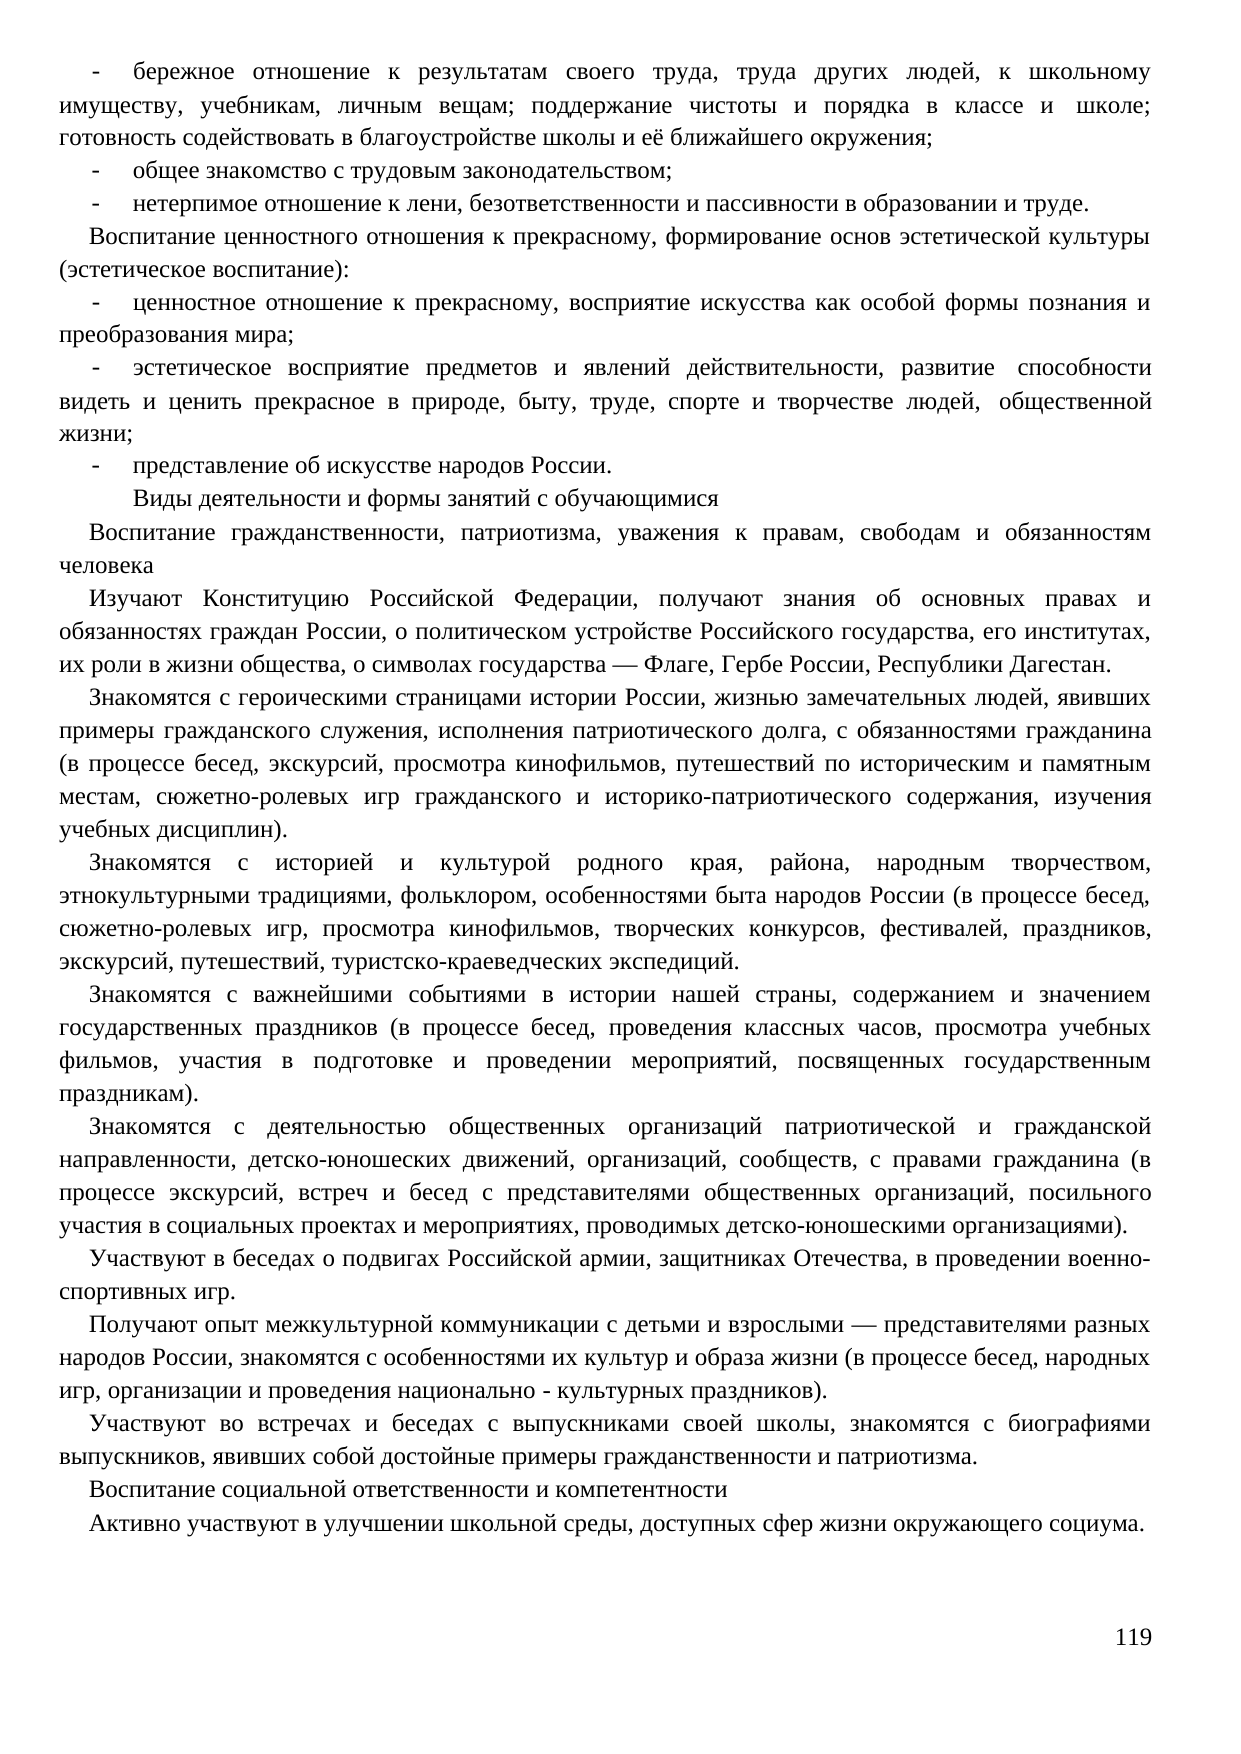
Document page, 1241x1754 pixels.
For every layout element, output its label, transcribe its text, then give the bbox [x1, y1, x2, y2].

list ценностное отношение к прекрасному, восприятие искусства как особой формы познания и преобразования мира; [59, 287, 1151, 348]
text Виды деятельности и формы занятий с обучающимися [133, 483, 1176, 512]
list бережное отношение к результатам своего труда, труда других людей, к школьному имуществу, учебникам, личным вещам; поддержание чистоты и порядка в классе и школе; готовность содействовать в благоустройстве школы и её ближайшего окружения; [59, 56, 1152, 151]
text Знакомятся с героическими страницами истории России, жизнью замечательных людей, явивших примеры гражданского служения, исполнения патриотического долга, с обязанностями гражданина (в процессе бесед, экскурсий, просмотра кинофильмов, путешествий по историческим и памятным местам, сюжетно-ролевых игр гражданского и историко-патриотического содержания, изучения учебных дисциплин). [59, 682, 1152, 843]
text Активно участвуют в улучшении школьной среды, доступных сфер жизни окружающего социума. [88, 1508, 1176, 1536]
text Воспитание социальной ответственности и компетентности [88, 1474, 1176, 1503]
list эстетическое восприятие предметов и явлений действительности, развитие способности видеть и ценить прекрасное в природе, быту, труде, спорте и творчестве людей, общественной жизни; [59, 352, 1152, 447]
text Участвуют в беседах о подвигах Российской армии, защитниках Отечества, в проведении военно- спортивных игр. [59, 1243, 1152, 1305]
text Участвуют во встречах и беседах с выпускниками своей школы, знакомятся с биографиями выпускников, явивших собой достойные примеры гражданственности и патриотизма. [59, 1408, 1151, 1470]
text Воспитание гражданственности, патриотизма, уважения к правам, свободам и обязанностям человека [59, 517, 1151, 578]
list представление об искусстве народов России. [88, 451, 1176, 481]
text Изучают Конституцию Российской Федерации, получают знания об основных правах и обязанностях граждан России, о политическом устройстве Российского государства, его институтах, их роли в жизни общества, о символах государства — Флаге, Гербе России, Республики Дагестан. [59, 583, 1152, 678]
text Знакомятся с историей и культурой родного края, района, народным творчеством, этнокультурными традициями, фольклором, особенностями быта народов России (в процессе бесед, сюжетно-ролевых игр, просмотра кинофильмов, творческих конкурсов, фестивалей, праздников, экскурсий, путешествий, туристско-краеведческих экспедиций. [59, 847, 1152, 975]
text Знакомятся с важнейшими событиями в истории нашей страны, содержанием и значением государственных праздников (в процессе бесед, проведения классных часов, просмотра учебных фильмов, участия в подготовке и проведении мероприятий, посвященных государственным праздникам). [59, 979, 1151, 1107]
text Воспитание ценностного отношения к прекрасному, формирование основ эстетической культуры (эстетическое воспитание): [59, 221, 1151, 282]
text Знакомятся с деятельностью общественных организаций патриотической и гражданской направленности, детско-юношеских движений, организаций, сообществ, с правами гражданина (в процессе экскурсий, встреч и бесед с представителями общественных организаций, посильного участия в социальных проектах и мероприятиях, проводимых детско-юношескими организациями). [59, 1111, 1152, 1239]
list общее знакомство с трудовым законодательством; [88, 155, 1176, 185]
text Получают опыт межкультурной коммуникации с детьми и взрослыми — представителями разных народов России, знакомятся с особенностями их культур и образа жизни (в процессе бесед, народных игр, организации и проведения национально - культурных праздников). [59, 1309, 1152, 1404]
list нетерпимое отношение к лени, безответственности и пассивности в образовании и труде. [88, 188, 1176, 218]
